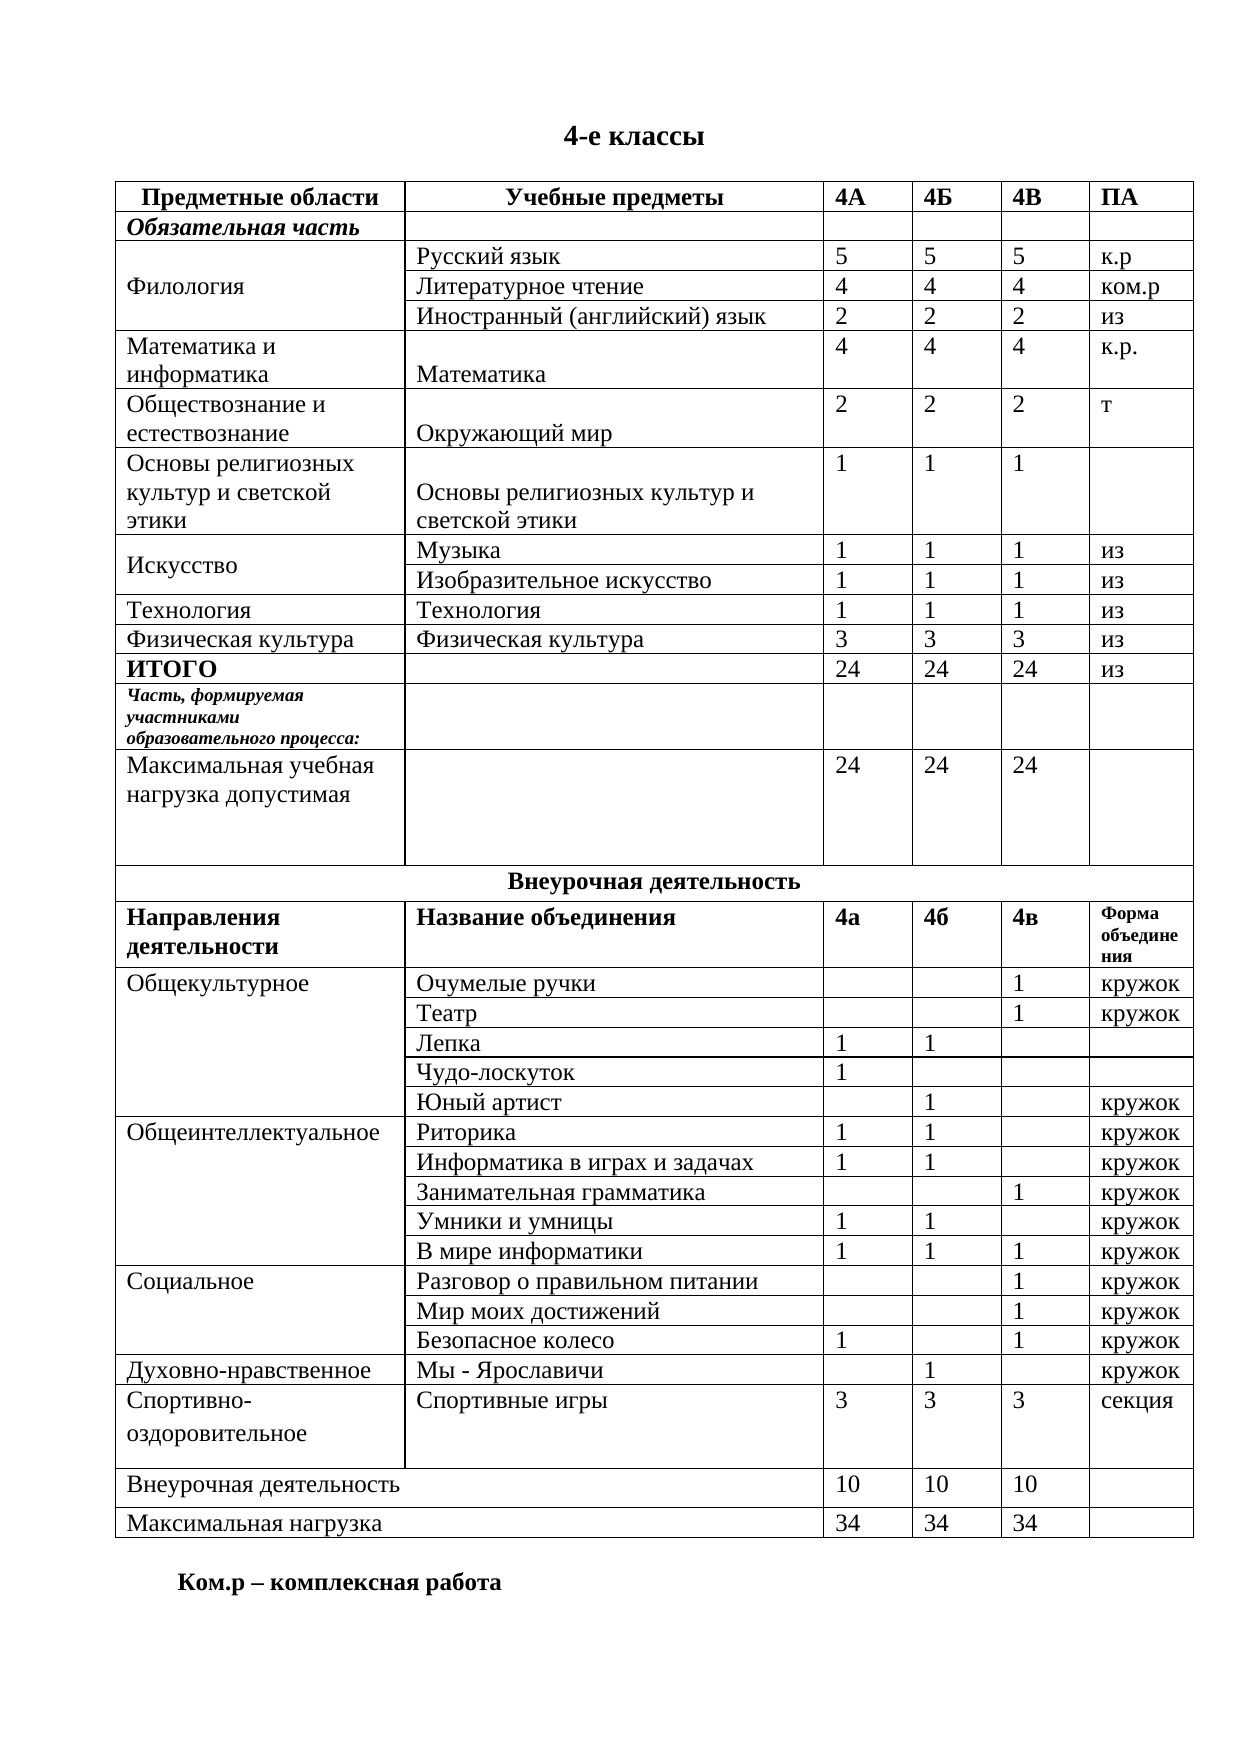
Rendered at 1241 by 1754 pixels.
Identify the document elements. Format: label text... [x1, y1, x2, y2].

table_cell 1 [913, 1236, 1001, 1265]
table_cell [913, 1058, 1001, 1086]
table_cell кружок [1090, 1117, 1193, 1146]
table_cell В мире информатики [406, 1236, 823, 1265]
table_cell Математика [406, 331, 823, 388]
table_header Учебные предметы [406, 182, 823, 211]
table_cell Занимательная грамматика [406, 1177, 823, 1205]
table_cell 10 [1002, 1469, 1089, 1507]
table_cell [1090, 750, 1193, 865]
table_cell Мир моих достижений [406, 1296, 823, 1324]
table_cell [913, 1266, 1001, 1295]
table_cell Физическая культура [406, 625, 823, 653]
table_cell 4 [913, 331, 1001, 388]
table_cell [1090, 684, 1193, 749]
table_cell Максимальная нагрузка [116, 1508, 823, 1537]
table_cell 2 [824, 301, 912, 330]
table_cell Филология [116, 241, 404, 330]
table_cell ИТОГО [116, 654, 404, 683]
table_cell Математика и информатика [116, 331, 404, 388]
text 4-е классы [177, 118, 1152, 152]
table_cell 10 [913, 1469, 1001, 1507]
table_cell [1090, 1028, 1193, 1056]
table_cell Разговор о правильном питании [406, 1266, 823, 1295]
table_cell 1 [824, 1028, 912, 1056]
table_cell 3 [1002, 625, 1089, 653]
table_cell 1 [1002, 998, 1089, 1027]
table_cell 1 [824, 1206, 912, 1235]
table_cell т [1090, 389, 1193, 447]
table_cell 1 [913, 1028, 1001, 1056]
table_header Предметные области [116, 182, 404, 211]
table_cell [1090, 1469, 1193, 1507]
table_cell 1 [824, 595, 912, 623]
table_cell 1 [913, 1147, 1001, 1176]
table_cell из [1090, 301, 1193, 330]
table_header 4А [824, 182, 912, 211]
table_cell 1 [1002, 1177, 1089, 1205]
table_cell кружок [1090, 1177, 1193, 1205]
table_cell 1 [824, 535, 912, 564]
table_cell [824, 1087, 912, 1116]
table_cell Изобразительное искусство [406, 565, 823, 594]
table_cell [824, 1355, 912, 1384]
table_cell [406, 750, 823, 865]
table_cell Литературное чтение [406, 271, 823, 300]
table_cell Внеурочная деятельность [116, 866, 1193, 901]
table_cell 1 [913, 1117, 1001, 1146]
table_cell [1002, 684, 1089, 749]
table_cell [1002, 1117, 1089, 1146]
table_cell Социальное [116, 1266, 404, 1354]
table_cell 1 [1002, 1236, 1089, 1265]
table_cell 1 [1002, 565, 1089, 594]
table_cell 2 [913, 301, 1001, 330]
table_cell из [1090, 625, 1193, 653]
table_cell Физическая культура [116, 625, 404, 653]
table_cell Основы религиозных культур и светской этики [406, 448, 823, 534]
table_cell Мы - Ярославичи [406, 1355, 823, 1384]
table_cell 1 [1002, 968, 1089, 997]
table_cell [1090, 1058, 1193, 1086]
table_cell [1002, 1087, 1089, 1116]
table_cell 1 [913, 448, 1001, 534]
table_cell 34 [824, 1508, 912, 1537]
table_cell из [1090, 535, 1193, 564]
table_cell 1 [1002, 595, 1089, 623]
table_cell 1 [913, 565, 1001, 594]
table_cell [913, 1177, 1001, 1205]
table_cell 24 [1002, 654, 1089, 683]
table_cell 1 [1002, 448, 1089, 534]
table_cell 34 [913, 1508, 1001, 1537]
table_cell [824, 1296, 912, 1324]
table_cell Технология [116, 595, 404, 623]
table_cell 1 [913, 1206, 1001, 1235]
table_cell [913, 968, 1001, 997]
table_cell 1 [913, 1087, 1001, 1116]
table_cell [406, 654, 823, 683]
table_cell Юный артист [406, 1087, 823, 1116]
table_cell 3 [913, 1385, 1001, 1468]
table_cell Театр [406, 998, 823, 1027]
table_cell из [1090, 654, 1193, 683]
table_cell [824, 1177, 912, 1205]
table_cell 3 [913, 625, 1001, 653]
table_cell кружок [1090, 1355, 1193, 1384]
table_cell 2 [824, 389, 912, 447]
table_cell 4 [913, 271, 1001, 300]
table_cell [1002, 1147, 1089, 1176]
table_cell Общеинтеллектуальное [116, 1117, 404, 1265]
table_cell [913, 212, 1001, 240]
table_cell 1 [1002, 535, 1089, 564]
table_cell кружок [1090, 1236, 1193, 1265]
table_cell секция [1090, 1385, 1193, 1468]
table_cell 4 [824, 271, 912, 300]
table_cell 1 [824, 1326, 912, 1354]
table_cell [1090, 212, 1193, 240]
table_cell Форма объединения [1090, 902, 1193, 967]
table_cell 4 [824, 331, 912, 388]
table_cell [1002, 1206, 1089, 1235]
table_cell [913, 998, 1001, 1027]
table_cell [824, 212, 912, 240]
table_cell 1 [824, 1117, 912, 1146]
table_cell 1 [824, 448, 912, 534]
table_cell [406, 212, 823, 240]
table_cell Риторика [406, 1117, 823, 1146]
table_cell кружок [1090, 968, 1193, 997]
table_cell Направления деятельности [116, 902, 404, 967]
table_cell Основы религиозных культур и светской этики [116, 448, 404, 534]
table_cell кружок [1090, 1147, 1193, 1176]
table_cell [1002, 212, 1089, 240]
table_cell Иностранный (английский) язык [406, 301, 823, 330]
table_cell 4а [824, 902, 912, 967]
table_cell 3 [1002, 1385, 1089, 1468]
table_cell Очумелые ручки [406, 968, 823, 997]
table_cell Информатика в играх и задачах [406, 1147, 823, 1176]
table_cell 24 [913, 654, 1001, 683]
table_cell кружок [1090, 998, 1193, 1027]
table_cell 2 [1002, 389, 1089, 447]
table_cell Окружающий мир [406, 389, 823, 447]
table_cell 1 [1002, 1326, 1089, 1354]
table_cell 5 [824, 241, 912, 270]
table_cell [406, 684, 823, 749]
table_header 4В [1002, 182, 1089, 211]
table_cell 34 [1002, 1508, 1089, 1537]
table_cell 5 [1002, 241, 1089, 270]
table_cell 24 [1002, 750, 1089, 865]
table_cell [913, 1296, 1001, 1324]
table_cell к.р. [1090, 331, 1193, 388]
table_header 4Б [913, 182, 1001, 211]
table_cell 1 [913, 595, 1001, 623]
table_cell [1002, 1058, 1089, 1086]
table_cell кружок [1090, 1206, 1193, 1235]
table_cell из [1090, 595, 1193, 623]
table_cell к.р [1090, 241, 1193, 270]
table_cell Чудо-лоскуток [406, 1058, 823, 1086]
table_cell Искусство [116, 535, 404, 594]
table_cell Обществознание и естествознание [116, 389, 404, 447]
table_cell кружок [1090, 1087, 1193, 1116]
table_cell Духовно-нравственное [116, 1355, 404, 1384]
table_cell Умники и умницы [406, 1206, 823, 1235]
table_cell 3 [824, 625, 912, 653]
table_cell Спортивные игры [406, 1385, 823, 1468]
table_cell 3 [824, 1385, 912, 1468]
table_cell 24 [824, 654, 912, 683]
table_cell 4 [1002, 271, 1089, 300]
table_cell 2 [913, 389, 1001, 447]
table_cell кружок [1090, 1266, 1193, 1295]
table_cell Общекультурное [116, 968, 404, 1116]
table_cell Часть, формируемая участниками образовательного процесса: [116, 684, 404, 749]
table_cell 1 [913, 1355, 1001, 1384]
table_cell Русский язык [406, 241, 823, 270]
table_cell 4б [913, 902, 1001, 967]
table_cell кружок [1090, 1326, 1193, 1354]
table_cell [824, 998, 912, 1027]
table_cell 24 [824, 750, 912, 865]
table_cell Технология [406, 595, 823, 623]
table_cell Внеурочная деятельность [116, 1469, 823, 1507]
text Ком.р – комплексная работа [177, 1567, 1152, 1596]
table_cell 1 [1002, 1296, 1089, 1324]
table_cell [913, 1326, 1001, 1354]
table_cell [1002, 1355, 1089, 1384]
table_cell Безопасное колесо [406, 1326, 823, 1354]
table_cell 4в [1002, 902, 1089, 967]
table_cell [913, 684, 1001, 749]
table_cell Обязательная часть [116, 212, 404, 240]
table_cell [1090, 1508, 1193, 1537]
table_cell Спортивно-оздоровительное [116, 1385, 404, 1468]
table_cell Название объединения [406, 902, 823, 967]
table_cell [824, 1266, 912, 1295]
table_cell 2 [1002, 301, 1089, 330]
table_cell ком.р [1090, 271, 1193, 300]
table_cell 1 [824, 1147, 912, 1176]
table_cell [824, 684, 912, 749]
table_cell [824, 968, 912, 997]
table_cell 1 [824, 565, 912, 594]
table_cell 5 [913, 241, 1001, 270]
table_cell кружок [1090, 1296, 1193, 1324]
table_cell 10 [824, 1469, 912, 1507]
table_cell [1090, 448, 1193, 534]
table_cell Максимальная учебная нагрузка допустимая [116, 750, 404, 865]
table_cell 1 [913, 535, 1001, 564]
table_cell 1 [824, 1236, 912, 1265]
table_cell 24 [913, 750, 1001, 865]
table_cell Лепка [406, 1028, 823, 1056]
table_cell из [1090, 565, 1193, 594]
table_cell 1 [1002, 1266, 1089, 1295]
table_cell [1002, 1028, 1089, 1056]
table_cell 1 [824, 1058, 912, 1086]
table_cell 4 [1002, 331, 1089, 388]
table_cell Музыка [406, 535, 823, 564]
table_header ПА [1090, 182, 1193, 211]
